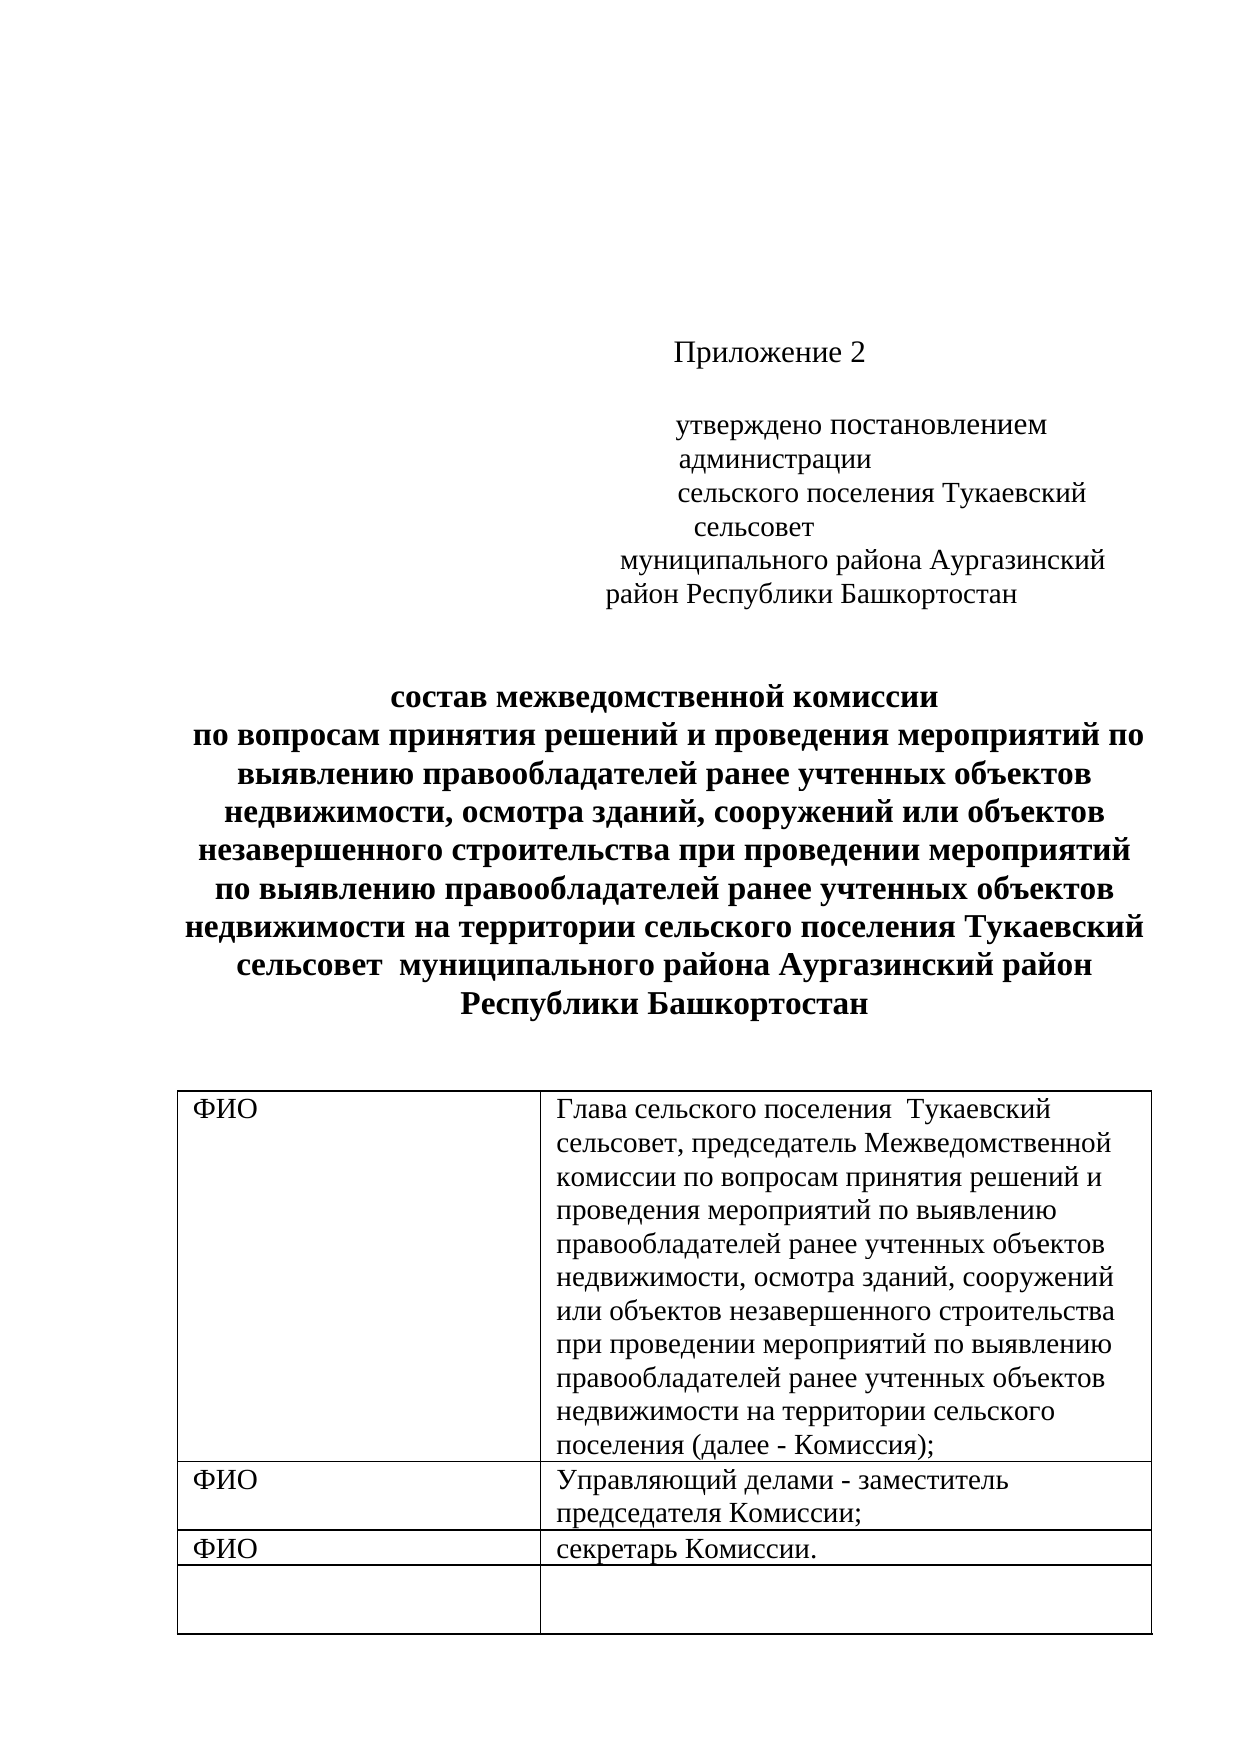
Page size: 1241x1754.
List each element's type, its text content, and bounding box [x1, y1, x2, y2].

text администрации [398, 442, 1152, 475]
table_cell секретарь Комиссии. [541, 1531, 1151, 1564]
table_cell ФИО [178, 1462, 540, 1529]
table_cell [178, 1566, 540, 1633]
table_cell Управляющий делами - заместитель председателя Комиссии; [541, 1462, 1151, 1529]
text состав межведомственной комиссии [177, 676, 1152, 715]
text утверждено постановлением [177, 406, 1152, 442]
table_cell [541, 1566, 1151, 1633]
text сельского поселения Тукаевский сельсовет [177, 475, 1152, 542]
table_cell Глава сельского поселения Тукаевский сельсовет, председатель Межведомственной комиссии по вопросам принятия решений и проведения мероприятий по выявлению правообладателей ранее учтенных объектов недвижимости, осмотра зданий, сооружений или объектов незавершенного строительства при проведении мероприятий по выявлению правообладателей ранее учтенных объектов недвижимости на территории сельского поселения (далее - Комиссия); [541, 1092, 1151, 1461]
text Приложение 2 [177, 334, 1152, 370]
table_cell ФИО [178, 1531, 540, 1564]
text по вопросам принятия решений и проведения мероприятий по выявлению правообладателей ранее учтенных объектов недвижимости, осмотра зданий, сооружений или объектов незавершенного строительства при проведении мероприятий по выявлению правообладателей ранее учтенных объектов недвижимости на территории сельского поселения Тукаевский сельсовет муниципального района Аургазинский район Республики Башкортостан [177, 715, 1152, 1021]
table_cell ФИО [178, 1092, 540, 1461]
text муниципального района Аургазинский район Республики Башкортостан [576, 542, 1152, 609]
